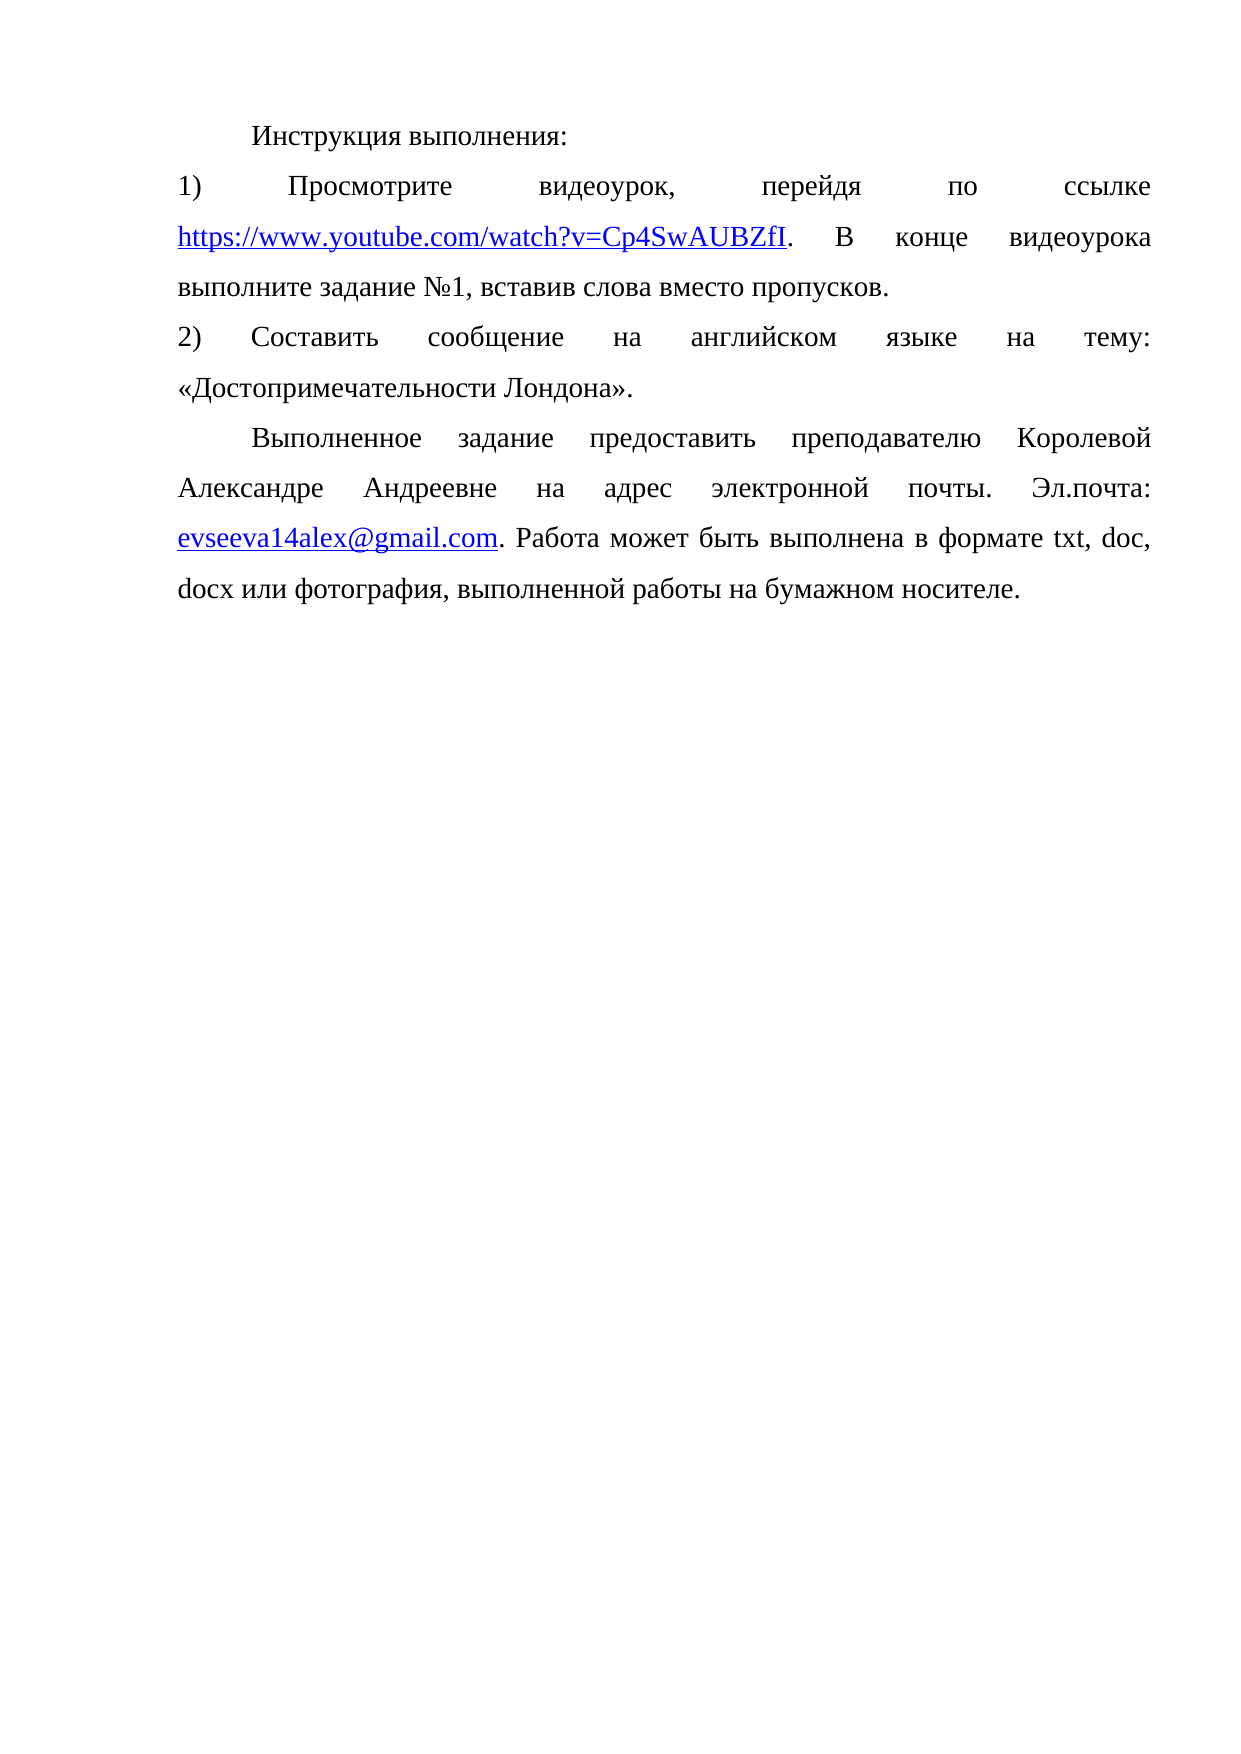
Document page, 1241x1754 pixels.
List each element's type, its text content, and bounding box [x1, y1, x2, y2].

text 2) Составить сообщение на английском языке на тему: «Достопримечательности Лондона». [177, 319, 1152, 403]
text Инструкция выполнения: [177, 118, 1152, 152]
text 1) Просмотрите видеоурок, перейдя по ссылке https://www.youtube.com/watch?v=Cp4SwAUBZfI. В конце видеоурока выполните задание №1, вставив слова вместо пропусков. [177, 168, 1152, 303]
text Выполненное задание предоставить преподавателю Королевой Александре Андреевне на адрес электронной почты. Эл.почта: evseeva14alex@gmail.com. Работа может быть выполнена в формате txt, doc, docx или фотография, выполненной работы на бумажном носителе. [177, 420, 1152, 604]
